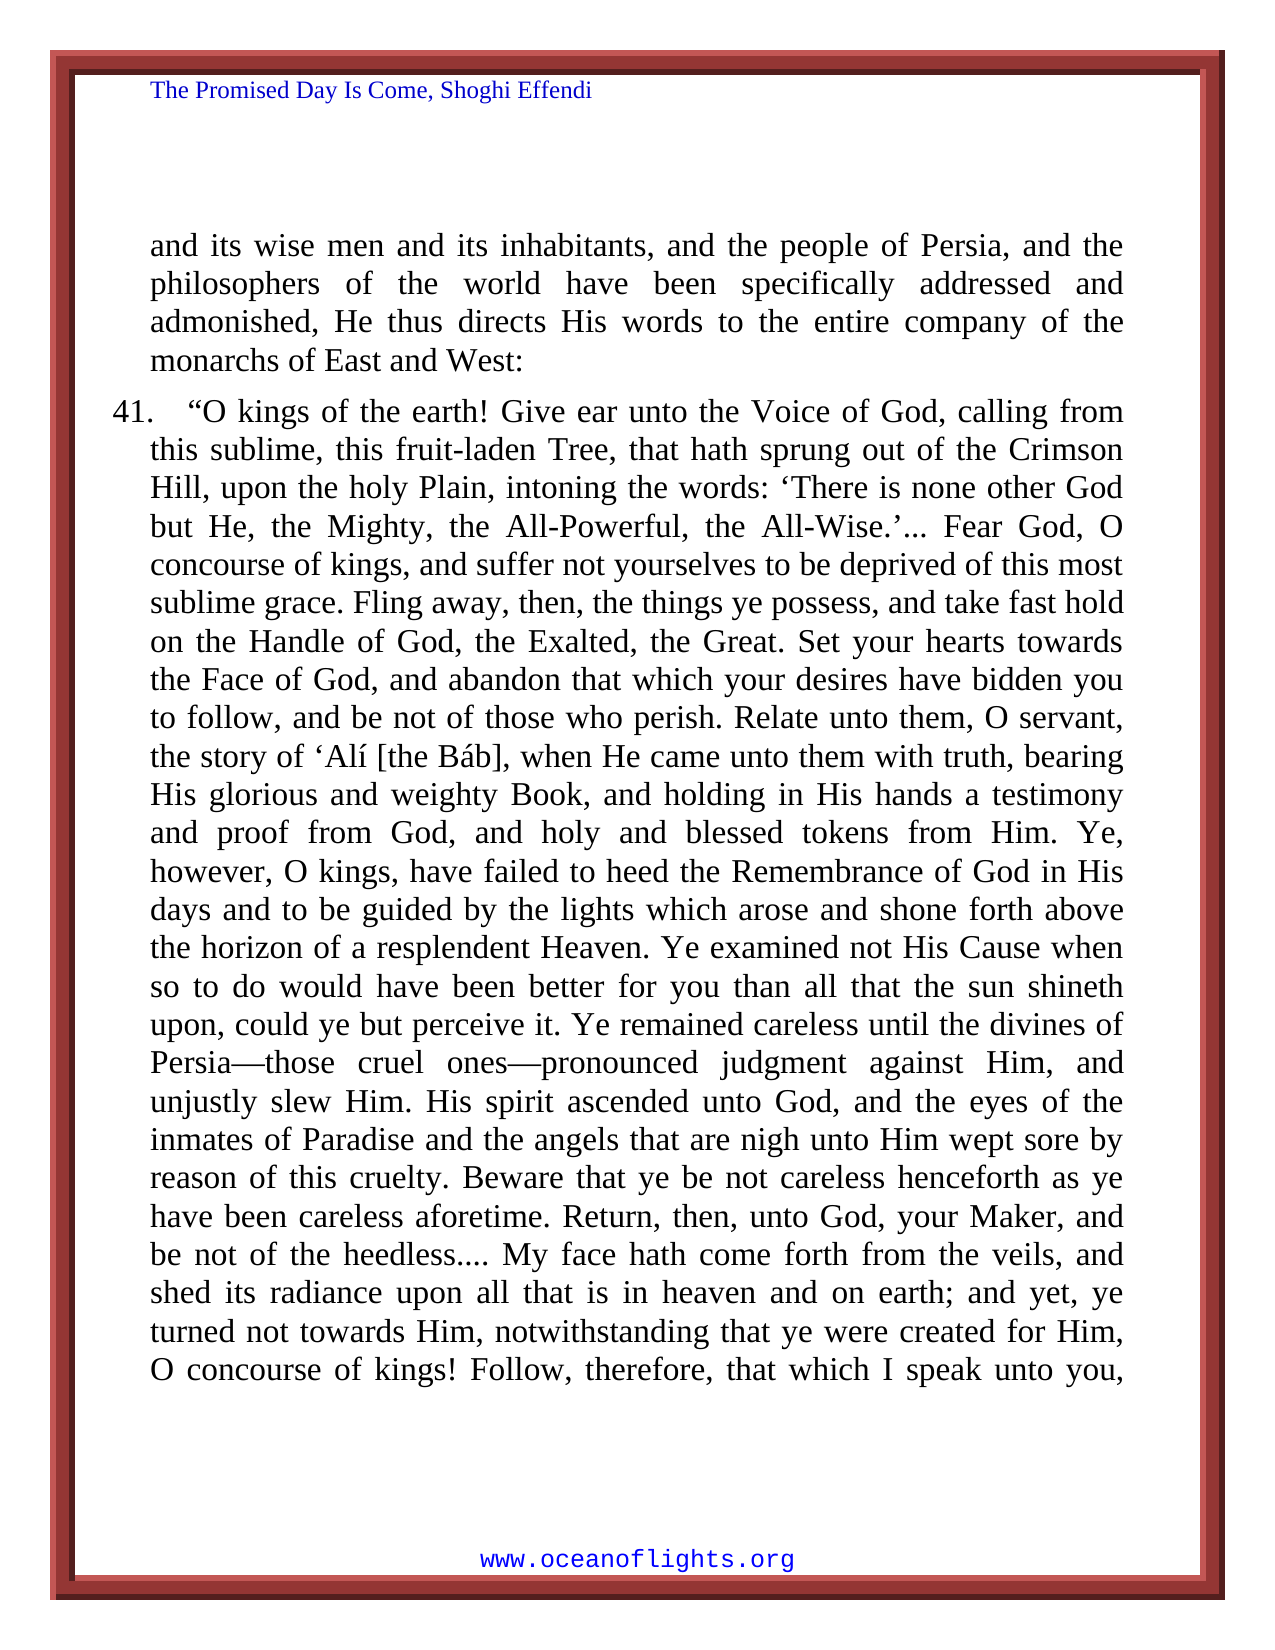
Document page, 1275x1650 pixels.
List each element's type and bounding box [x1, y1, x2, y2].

list [112, 391, 1125, 1387]
list [112, 225, 1125, 378]
